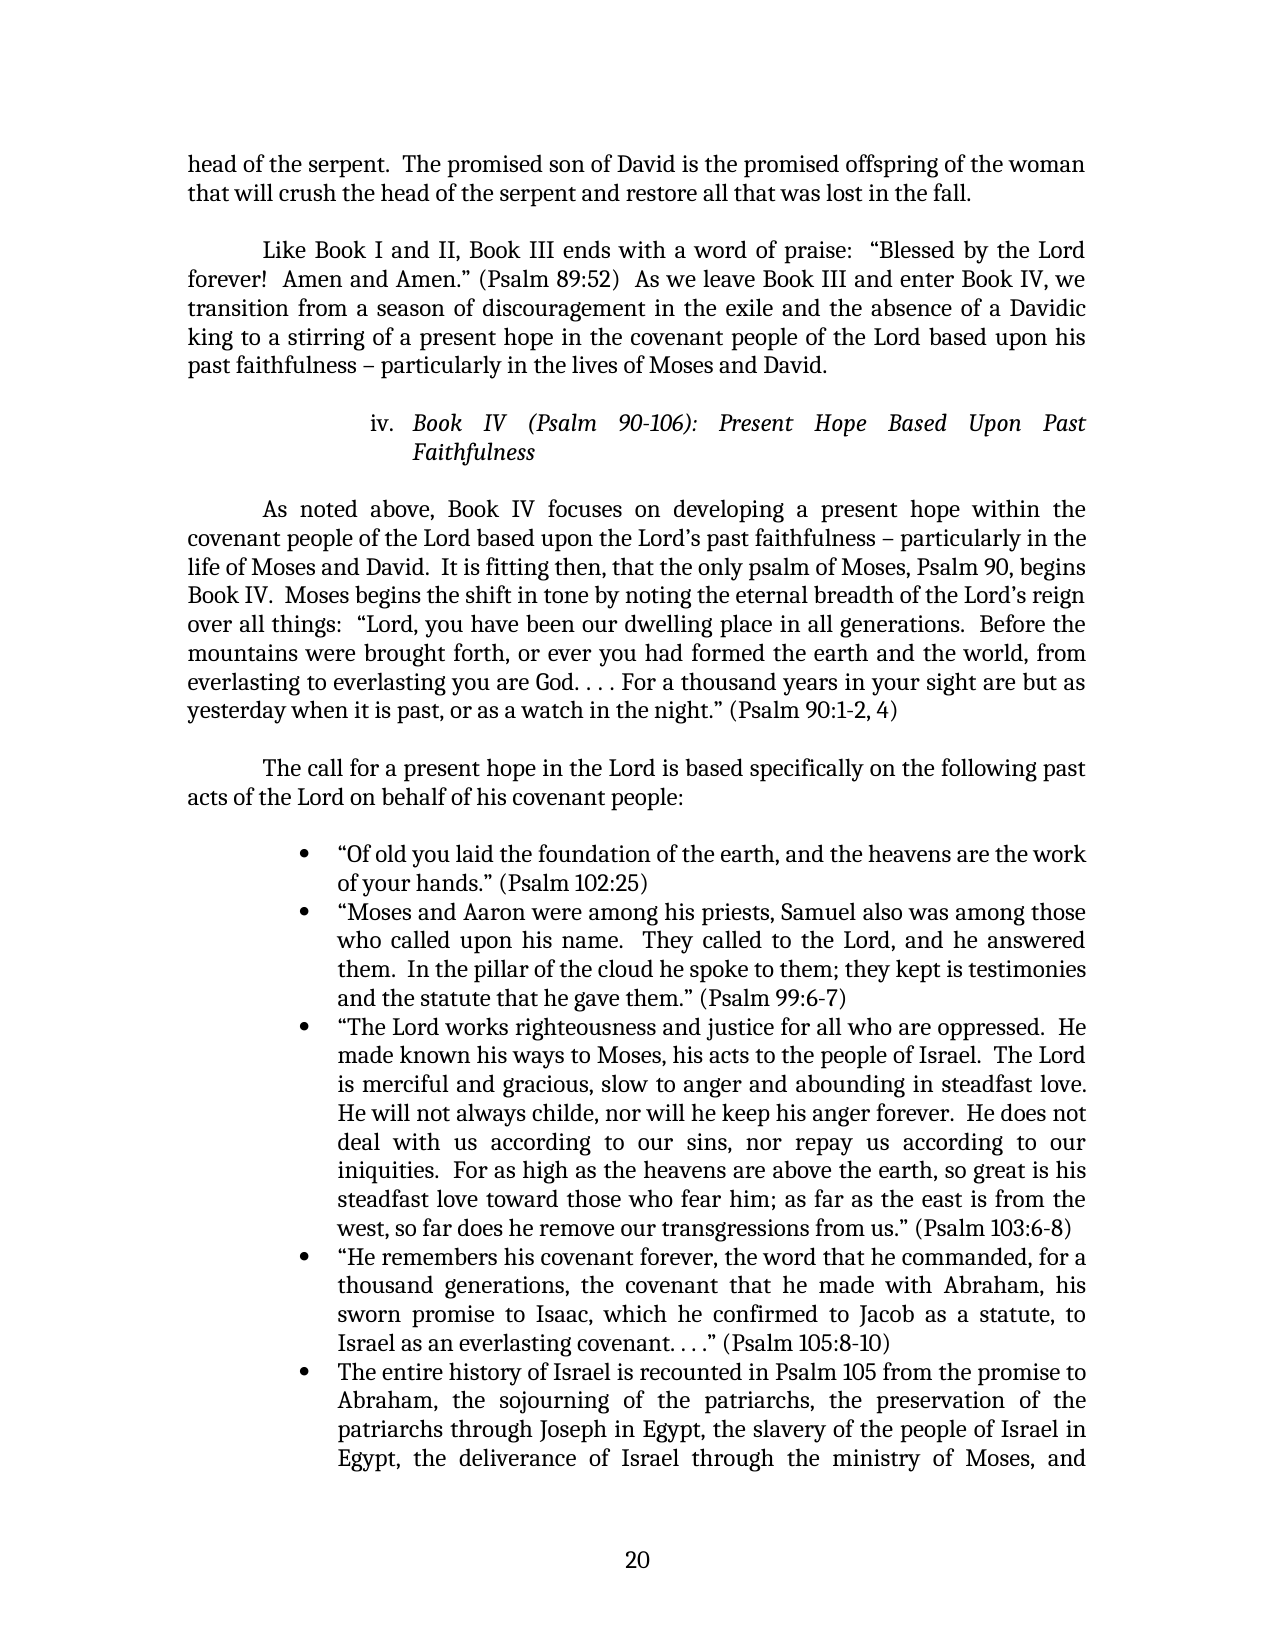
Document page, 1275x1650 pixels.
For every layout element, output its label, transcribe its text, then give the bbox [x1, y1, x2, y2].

list “Moses and Aaron were among his priests, Samuel also was among those who called upon his name. They called to the Lord, and he answered them. In the pillar of the cloud he spoke to them; they kept is testimonies and the statute that he gave them.” (Psalm 99:6-7) [300, 897, 1087, 1012]
text The call for a present hope in the Lord is based specifically on the following past acts of the Lord on behalf of his covenant people: [187, 754, 1087, 811]
text Like Book I and II, Book III ends with a word of praise: “Blessed by the Lord forever! Amen and Amen.” (Psalm 89:52) As we leave Book III and enter Book IV, we transition from a season of discouragement in the exile and the absence of a Davidic king to a stirring of a present hope in the covenant people of the Lord based upon his past faithfulness – particularly in the lives of Moses and David. [187, 236, 1087, 380]
list “The Lord works righteousness and justice for all who are oppressed. He made known his ways to Moses, his acts to the people of Israel. The Lord is merciful and gracious, slow to anger and abounding in steadfast love. He will not always childe, nor will he keep his anger forever. He does not deal with us according to our sins, nor repay us according to our iniquities. For as high as the heavens are above the earth, so great is his steadfast love toward those who fear him; as far as the east is from the west, so far does he remove our transgressions from us.” (Psalm 103:6-8) [300, 1012, 1087, 1242]
text As noted above, Book IV focuses on developing a present hope within the covenant people of the Lord based upon the Lord’s past faithfulness – particularly in the life of Moses and David. It is fitting then, that the only psalm of Moses, Psalm 90, begins Book IV. Moses begins the shift in tone by noting the eternal breadth of the Lord’s reign over all things: “Lord, you have been our dwelling place in all generations. Before the mountains were brought forth, or ever you had formed the earth and the world, from everlasting to everlasting you are God. . . . For a thousand years in your sight are but as yesterday when it is past, or as a watch in the night.” (Psalm 90:1-2, 4) [187, 495, 1087, 725]
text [187, 150, 1087, 207]
list Book IV (Psalm 90-106): Present Hope Based Upon Past Faithfulness [394, 409, 1087, 466]
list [300, 1357, 1087, 1472]
list “Of old you laid the foundation of the earth, and the heavens are the work of your hands.” (Psalm 102:25) [300, 840, 1087, 897]
list “He remembers his covenant forever, the word that he commanded, for a thousand generations, the covenant that he made with Abraham, his sworn promise to Isaac, which he confirmed to Jacob as a statute, to Israel as an everlasting covenant. . . .” (Psalm 105:8-10) [300, 1242, 1087, 1357]
